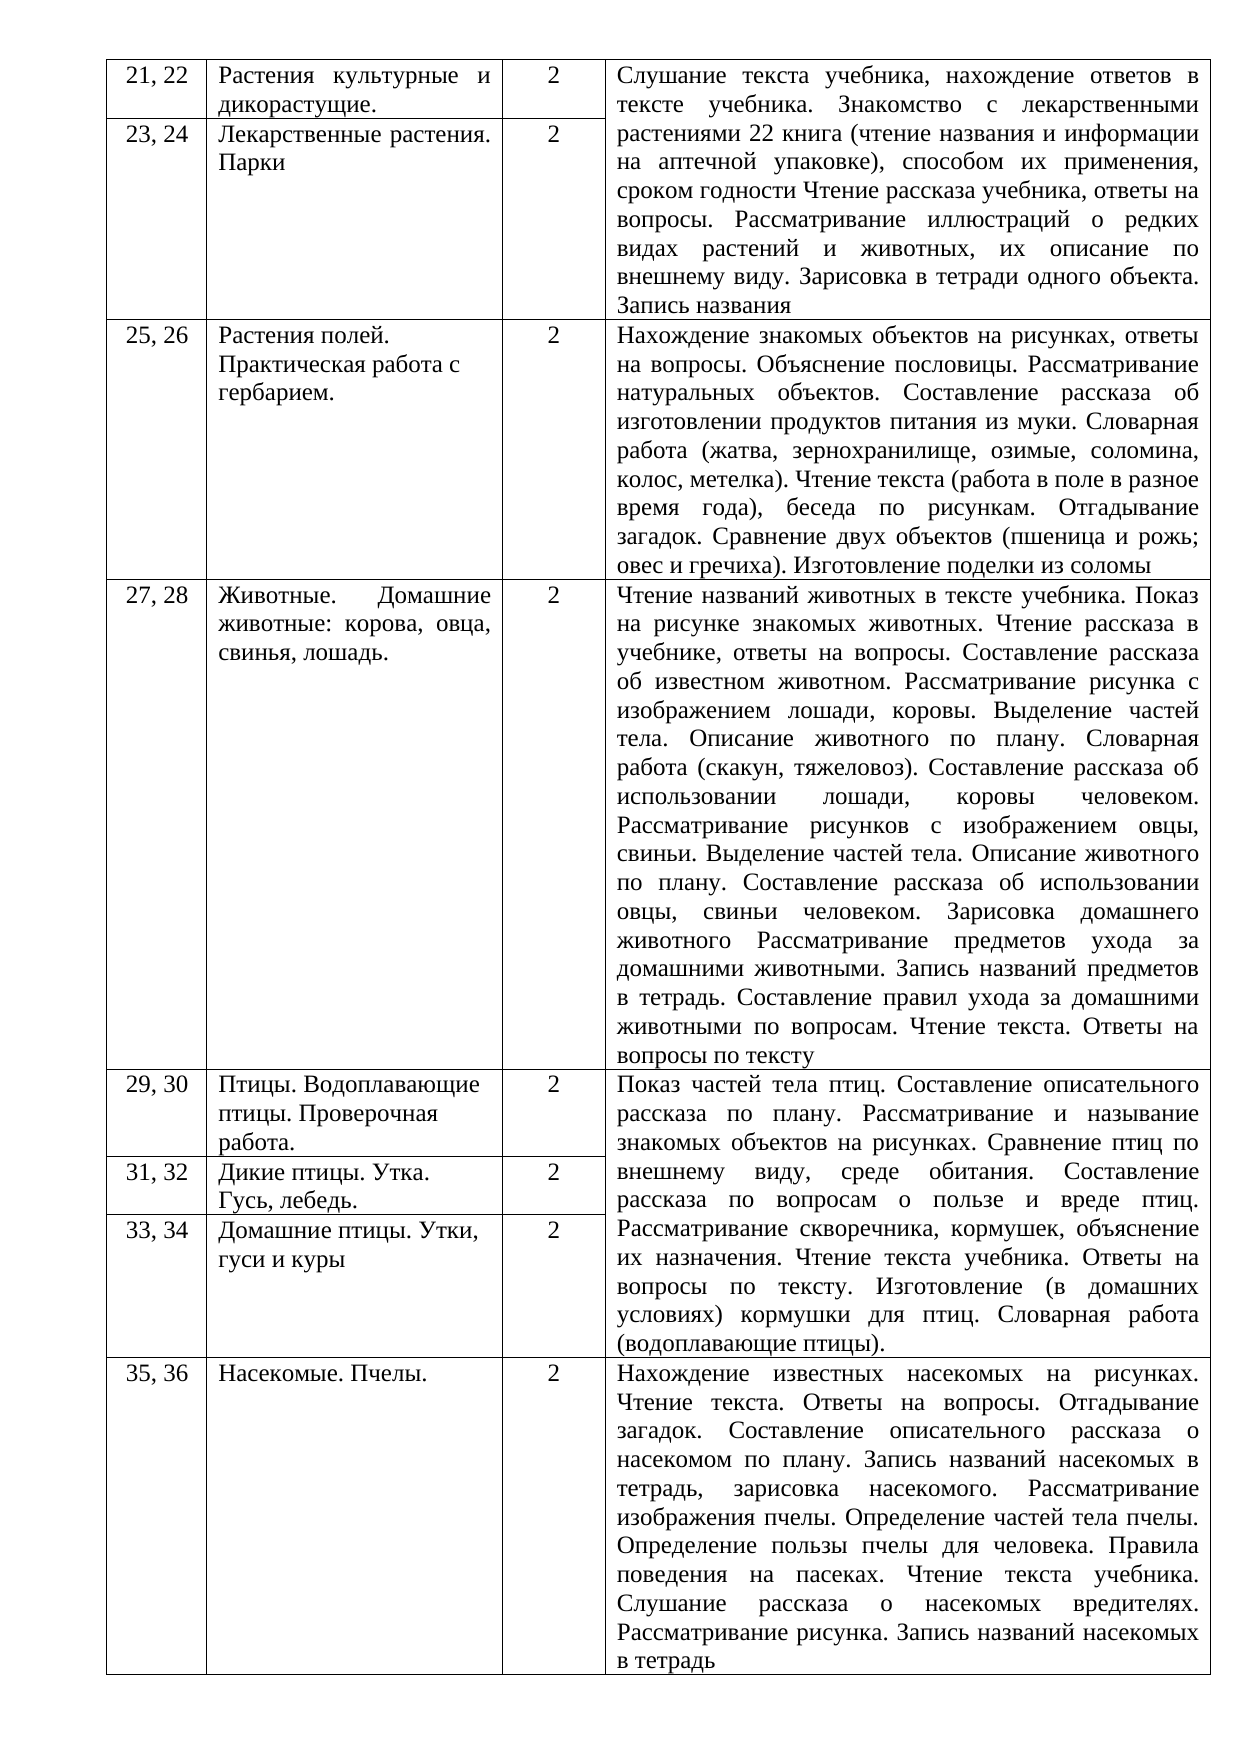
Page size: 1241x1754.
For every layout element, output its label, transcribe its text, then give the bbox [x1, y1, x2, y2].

table_cell Показ частей тела птиц. Составление описательного рассказа по плану. Рассматривание и называние знакомых объектов на рисунках. Сравнение птиц по внешнему виду, среде обитания. Составление рассказа по вопросам о пользе и вреде птиц. Рассматривание скворечника, кормушек, объяснение их назначения. Чтение текста учебника. Ответы на вопросы по тексту. Изготовление (в домашних условиях) кормушки для птиц. Словарная работа (водоплавающие птицы). [606, 1070, 1210, 1357]
table_cell Птицы. Водоплавающие птицы. Проверочная работа. [207, 1070, 502, 1156]
table_cell 2 [503, 1358, 605, 1674]
table_cell 25, 26 [107, 320, 206, 579]
table_cell 2 [503, 1215, 605, 1357]
table_cell 33, 34 [107, 1215, 206, 1357]
table_cell 23, 24 [107, 119, 206, 319]
table_cell Слушание текста учебника, нахождение ответов в тексте учебника. Знакомство с лекарственными растениями 22 книга (чтение названия и информации на аптечной упаковке), способом их применения, сроком годности Чтение рассказа учебника, ответы на вопросы. Рассматривание иллюстраций о редких видах растений и животных, их описание по внешнему виду. Зарисовка в тетради одного объекта. Запись названия [606, 60, 1210, 319]
table_cell Нахождение знакомых объектов на рисунках, ответы на вопросы. Объяснение пословицы. Рассматривание натуральных объектов. Составление рассказа об изготовлении продуктов питания из муки. Словарная работа (жатва, зернохранилище, озимые, соломина, колос, метелка). Чтение текста (работа в поле в разное время года), беседа по рисункам. Отгадывание загадок. Сравнение двух объектов (пшеница и рожь; овес и гречиха). Изготовление поделки из соломы [606, 320, 1210, 579]
table_cell Животные. Домашние животные: корова, овца, свинья, лошадь. [207, 580, 502, 1068]
table_cell Дикие птицы. Утка. Гусь, лебедь. [207, 1157, 502, 1214]
table_cell 2 [503, 1070, 605, 1156]
table_cell Чтение названий животных в тексте учебника. Показ на рисунке знакомых животных. Чтение рассказа в учебнике, ответы на вопросы. Составление рассказа об известном животном. Рассматривание рисунка с изображением лошади, коровы. Выделение частей тела. Описание животного по плану. Словарная работа (скакун, тяжеловоз). Составление рассказа об использовании лошади, коровы человеком. Рассматривание рисунков с изображением овцы, свиньи. Выделение частей тела. Описание животного по плану. Составление рассказа об использовании овцы, свиньи человеком. Зарисовка домашнего животного Рассматривание предметов ухода за домашними животными. Запись названий предметов в тетрадь. Составление правил ухода за домашними животными по вопросам. Чтение текста. Ответы на вопросы по тексту [606, 580, 1210, 1068]
table_cell 2 [503, 580, 605, 1068]
table_cell 29, 30 [107, 1070, 206, 1156]
table_cell Лекарственные растения. Парки [207, 119, 502, 319]
table_cell 27, 28 [107, 580, 206, 1068]
table_cell Растения полей. Практическая работа с гербарием. [207, 320, 502, 579]
table_cell Нахождение известных насекомых на рисунках. Чтение текста. Ответы на вопросы. Отгадывание загадок. Составление описательного рассказа о насекомом по плану. Запись названий насекомых в тетрадь, зарисовка насекомого. Рассматривание изображения пчелы. Определение частей тела пчелы. Определение пользы пчелы для человека. Правила поведения на пасеках. Чтение текста учебника. Слушание рассказа о насекомых вредителях. Рассматривание рисунка. Запись названий насекомых в тетрадь [606, 1358, 1210, 1674]
table_cell 2 [503, 1157, 605, 1214]
table_cell 2 [503, 60, 605, 118]
table_cell Домашние птицы. Утки, гуси и куры [207, 1215, 502, 1357]
table_cell Насекомые. Пчелы. [207, 1358, 502, 1674]
table_cell 21, 22 [107, 60, 206, 118]
table_cell 35, 36 [107, 1358, 206, 1674]
table_cell Растения культурные и дикорастущие. [207, 60, 502, 118]
table_cell 2 [503, 320, 605, 579]
table_cell 31, 32 [107, 1157, 206, 1214]
table_cell 2 [503, 119, 605, 319]
